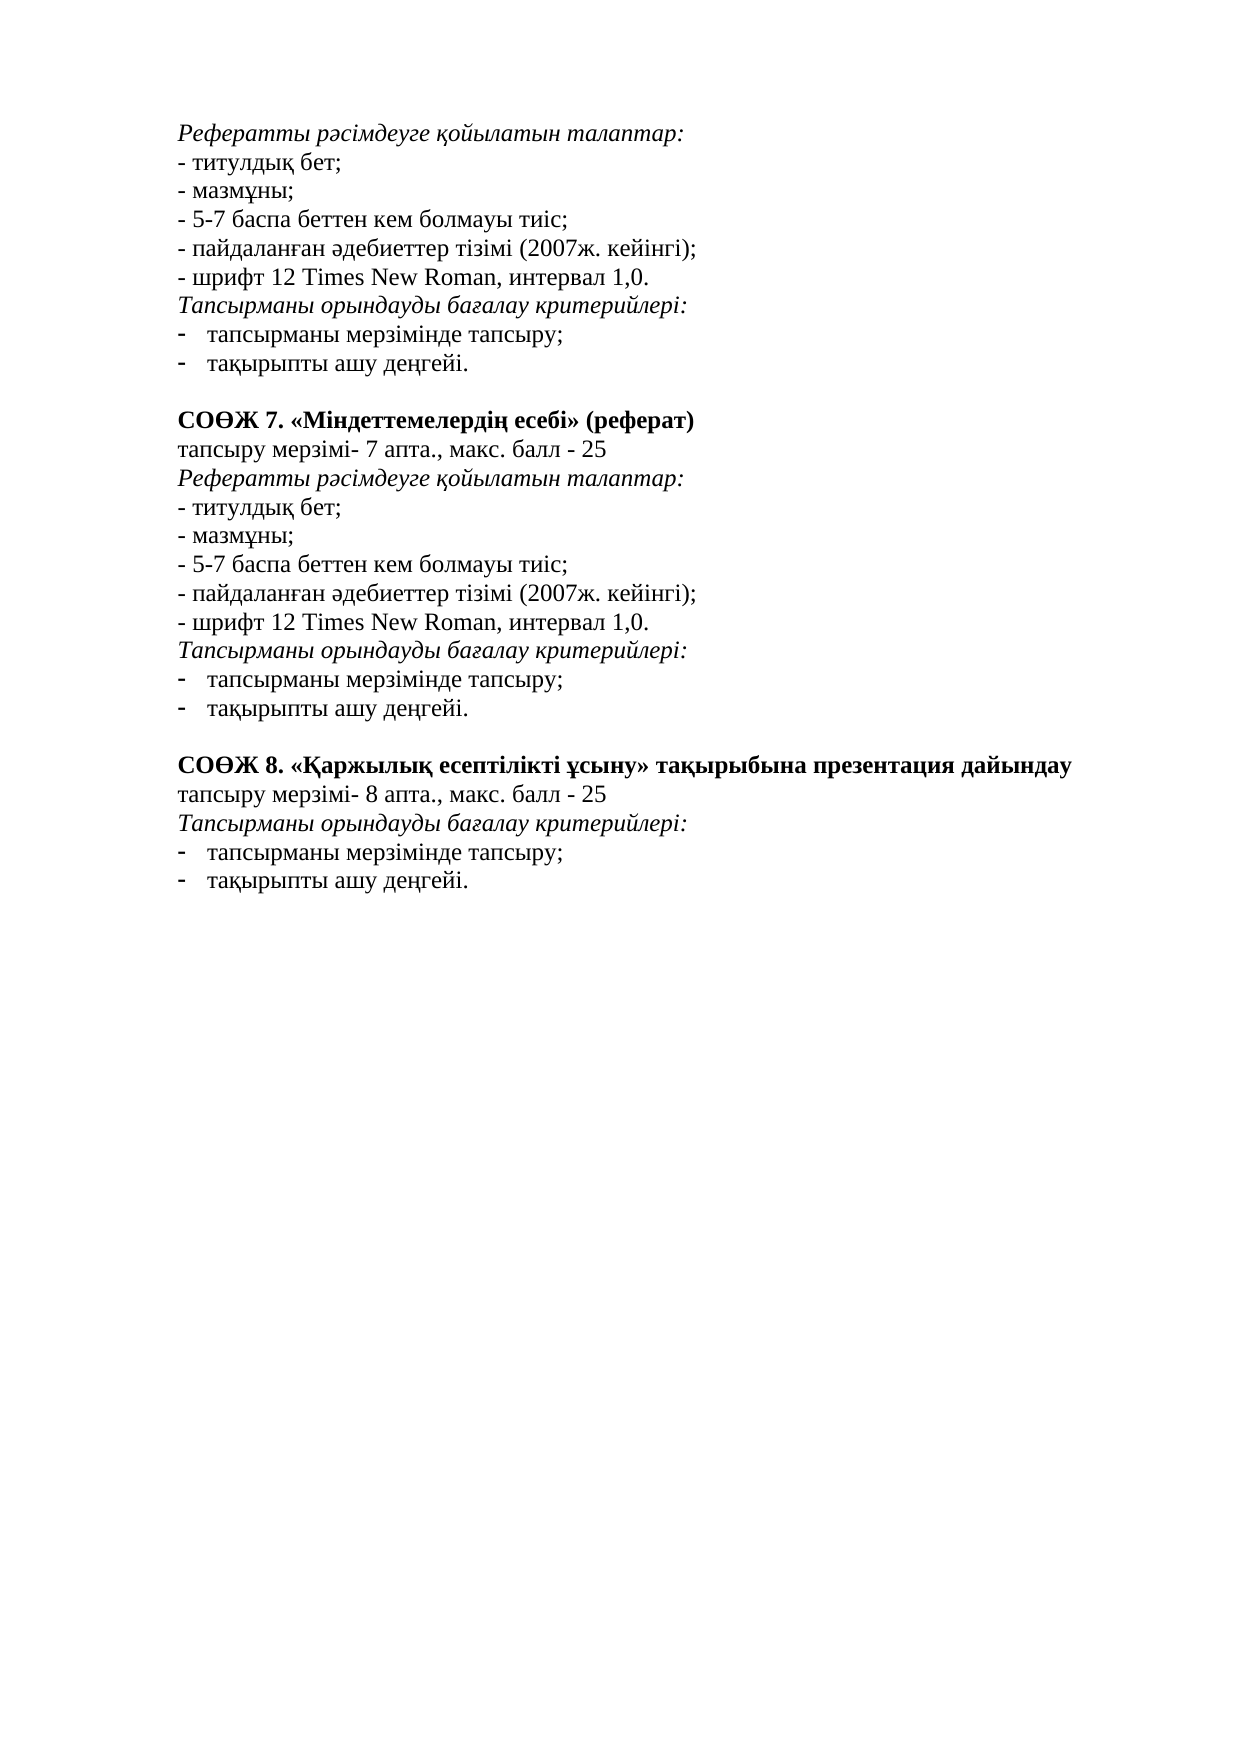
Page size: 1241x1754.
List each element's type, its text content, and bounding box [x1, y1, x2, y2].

list тақырыпты ашу деңгейі. [177, 348, 1152, 377]
text Тапсырманы орындауды бағалау критерийлері: [177, 808, 1152, 837]
list Рефератты рәсімдеуге қойылатын талаптар: [177, 118, 1152, 147]
list тапсырманы мерзімінде тапсыру; [177, 664, 1152, 693]
list тақырыпты ашу деңгейі. [177, 693, 1152, 722]
list мазмұны; [177, 521, 1152, 549]
text тапсыру мерзімі- 7 апта., макс. балл - 25 [177, 434, 1152, 463]
list титулдық бет; [177, 147, 1152, 176]
list пайдаланған әдебиеттер тізімі (2007ж. кейінгі); [177, 578, 1152, 607]
list 5-7 баспа беттен кем болмауы тиіс; [177, 204, 1152, 233]
text СОӨЖ 8. «Қаржылық есептілікті ұсыну» тақырыбына презентация дайындау [177, 751, 1152, 779]
text тапсыру мерзімі- 8 апта., макс. балл - 25 [177, 779, 1152, 808]
list шрифт 12 Times New Roman, интервал 1,0. [177, 607, 1152, 636]
list пайдаланған әдебиеттер тізімі (2007ж. кейінгі); [177, 233, 1152, 262]
list титулдық бет; [177, 492, 1152, 521]
list тапсырманы мерзімінде тапсыру; [177, 837, 1152, 866]
list шрифт 12 Times New Roman, интервал 1,0. [177, 262, 1152, 291]
list тапсырманы мерзімінде тапсыру; [177, 319, 1152, 348]
list тақырыпты ашу деңгейі. [177, 866, 1152, 894]
list 5-7 баспа беттен кем болмауы тиіс; [177, 549, 1152, 578]
list мазмұны; [177, 176, 1152, 204]
text Тапсырманы орындауды бағалау критерийлері: [177, 636, 1152, 664]
list Рефератты рәсімдеуге қойылатын талаптар: [177, 463, 1152, 492]
text Тапсырманы орындауды бағалау критерийлері: [177, 291, 1152, 319]
text СОӨЖ 7. «Міндеттемелердің есебі» (реферат) [177, 406, 1152, 434]
